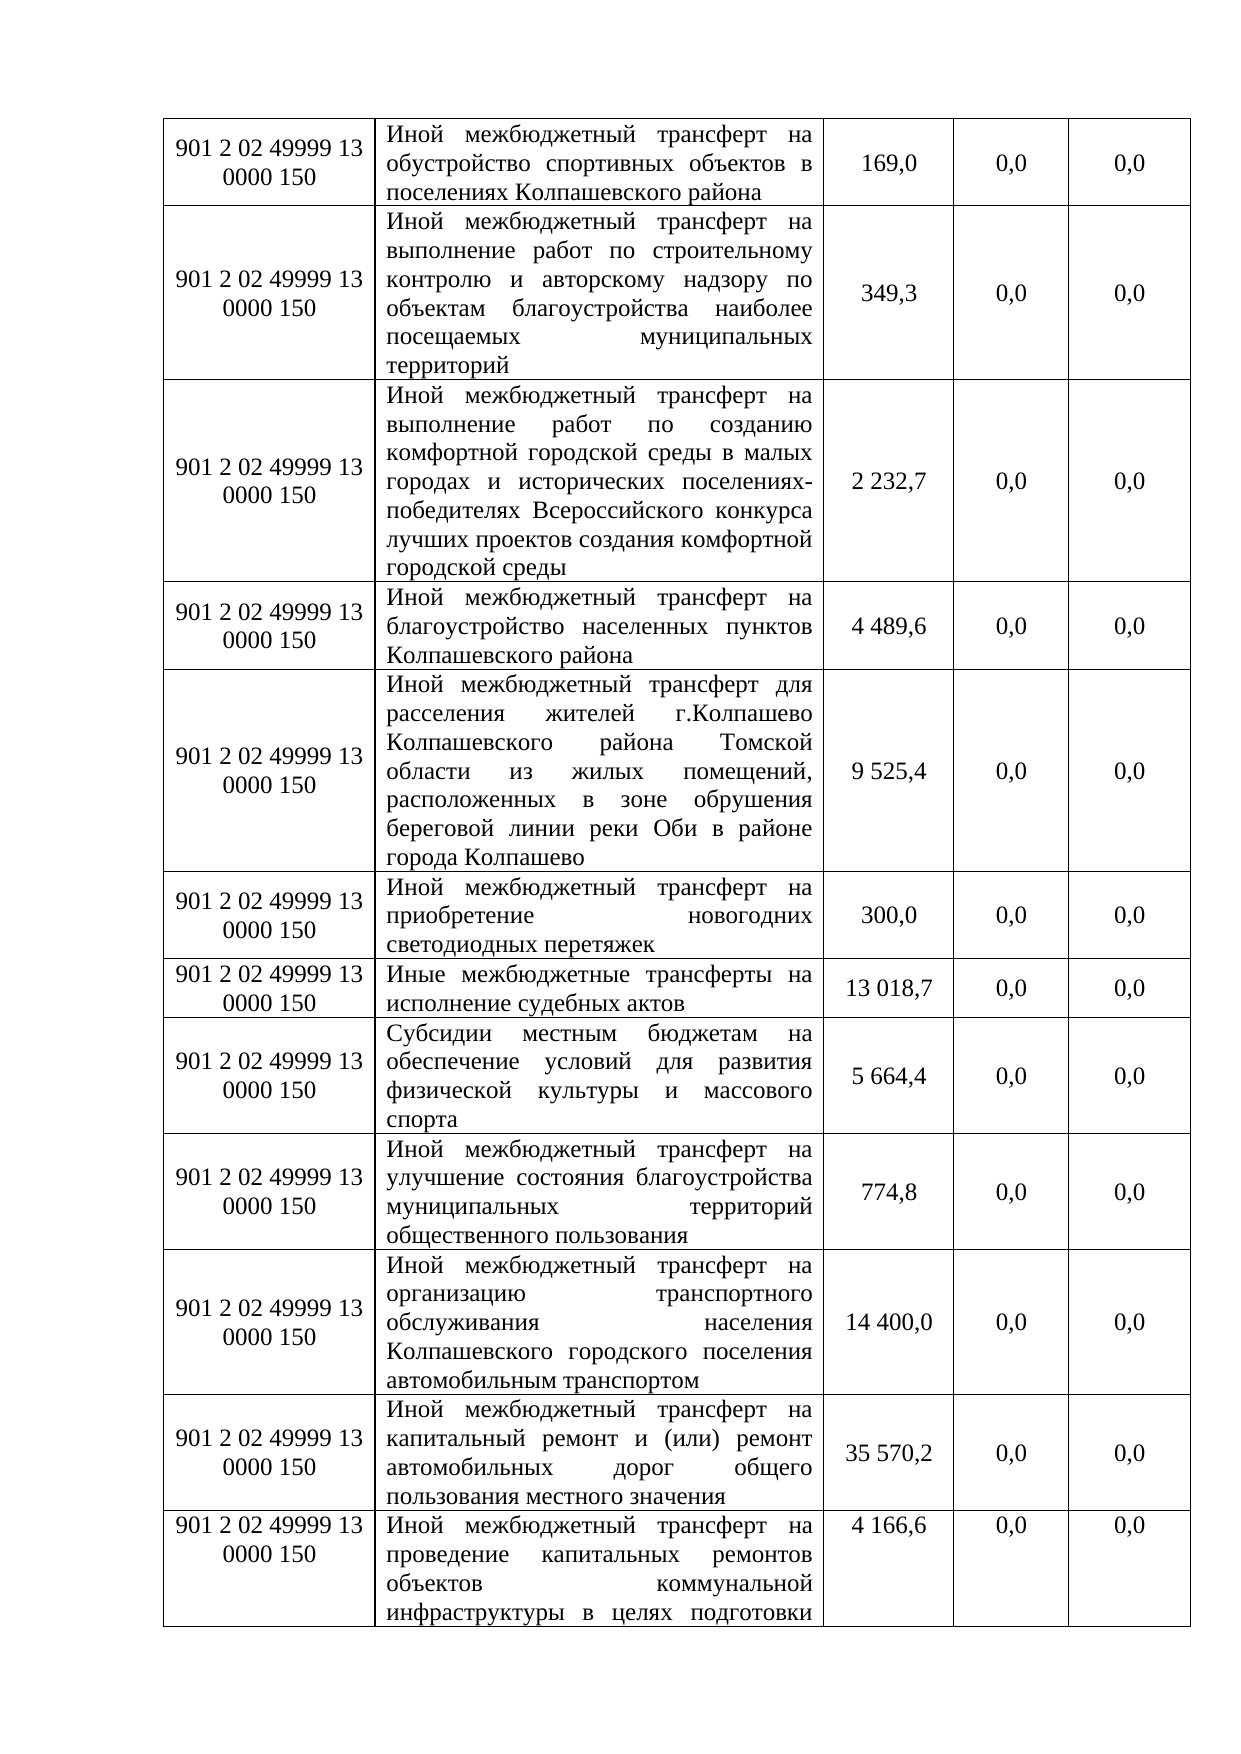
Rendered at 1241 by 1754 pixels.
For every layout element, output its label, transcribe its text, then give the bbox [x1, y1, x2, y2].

table_cell 35 570,2 [824, 1395, 953, 1509]
table_cell 0,0 [1069, 1018, 1190, 1133]
table_cell Иной межбюджетный трансферт на организацию транспортного обслуживания населения Колпашевского городского поселения автомобильным транспортом [376, 1250, 823, 1393]
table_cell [164, 119, 374, 205]
table_cell 2 232,7 [824, 380, 953, 581]
table_cell Субсидии местным бюджетам на обеспечение условий для развития физической культуры и массового спорта [376, 1018, 823, 1133]
table_cell 901 2 02 49999 13 0000 150 [164, 1134, 374, 1249]
table_cell Иной межбюджетный трансферт на обустройство спортивных объектов в поселениях Колпашевского района [376, 119, 823, 205]
table_cell 901 2 02 49999 13 0000 150 [164, 1395, 374, 1509]
table_cell 0,0 [954, 206, 1068, 379]
table_cell 0,0 [954, 1511, 1068, 1626]
table_cell 0,0 [1069, 380, 1190, 581]
table_cell 901 2 02 49999 13 0000 150 [164, 380, 374, 581]
table_cell 0,0 [954, 119, 1068, 205]
table_cell 0,0 [954, 582, 1068, 668]
table_cell 349,3 [824, 206, 953, 379]
table_cell 4 489,6 [824, 582, 953, 668]
table_cell 901 2 02 49999 13 0000 150 [164, 1018, 374, 1133]
table_cell 0,0 [954, 380, 1068, 581]
table_cell 0,0 [1069, 582, 1190, 668]
table_cell 0,0 [1069, 1134, 1190, 1249]
table_cell 300,0 [824, 872, 953, 958]
table_cell Иной межбюджетный трансферт на благоустройство населенных пунктов Колпашевского района [376, 582, 823, 668]
table_cell Иной межбюджетный трансферт на приобретение новогодних светодиодных перетяжек [376, 872, 823, 958]
table_cell 0,0 [954, 1250, 1068, 1393]
table_cell 0,0 [954, 959, 1068, 1017]
table_cell 0,0 [1069, 872, 1190, 958]
table_cell 169,0 [824, 119, 953, 205]
table_cell 13 018,7 [824, 959, 953, 1017]
table_cell Иной межбюджетный трансферт на капитальный ремонт и (или) ремонт автомобильных дорог общего пользования местного значения [376, 1395, 823, 1509]
table_cell 901 2 02 49999 13 0000 150 [164, 1250, 374, 1393]
table_cell 901 2 02 49999 13 0000 150 [164, 959, 374, 1017]
table_cell Иной межбюджетный трансферт на выполнение работ по строительному контролю и авторскому надзору по объектам благоустройства наиболее посещаемых муниципальных территорий [376, 206, 823, 379]
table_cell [164, 1511, 374, 1626]
table_cell 0,0 [954, 1134, 1068, 1249]
table_cell 901 2 02 49999 13 0000 150 [164, 670, 374, 871]
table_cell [376, 1511, 823, 1626]
table_cell 4 166,6 [824, 1511, 953, 1626]
table_cell 0,0 [954, 670, 1068, 871]
table_cell 901 2 02 49999 13 0000 150 [164, 206, 374, 379]
table_cell 774,8 [824, 1134, 953, 1249]
table_cell 0,0 [1069, 119, 1190, 205]
table_cell 0,0 [1069, 670, 1190, 871]
table_cell 901 2 02 49999 13 0000 150 [164, 872, 374, 958]
table_cell 9 525,4 [824, 670, 953, 871]
table_cell Иные межбюджетные трансферты на исполнение судебных актов [376, 959, 823, 1017]
table_cell 14 400,0 [824, 1250, 953, 1393]
table_cell 0,0 [1069, 1511, 1190, 1626]
table_cell 0,0 [1069, 206, 1190, 379]
table_cell 5 664,4 [824, 1018, 953, 1133]
table_cell 0,0 [954, 872, 1068, 958]
table_cell 0,0 [1069, 1250, 1190, 1393]
table_cell Иной межбюджетный трансферт для расселения жителей г.Колпашево Колпашевского района Томской области из жилых помещений, расположенных в зоне обрушения береговой линии реки Оби в районе города Колпашево [376, 670, 823, 871]
table_cell 901 2 02 49999 13 0000 150 [164, 582, 374, 668]
table_cell 0,0 [954, 1018, 1068, 1133]
table_cell 0,0 [1069, 1395, 1190, 1509]
table_cell Иной межбюджетный трансферт на улучшение состояния благоустройства муниципальных территорий общественного пользования [376, 1134, 823, 1249]
table_cell 0,0 [1069, 959, 1190, 1017]
table_cell Иной межбюджетный трансферт на выполнение работ по созданию комфортной городской среды в малых городах и исторических поселениях-победителях Всероссийского конкурса лучших проектов создания комфортной городской среды [376, 380, 823, 581]
table_cell 0,0 [954, 1395, 1068, 1509]
